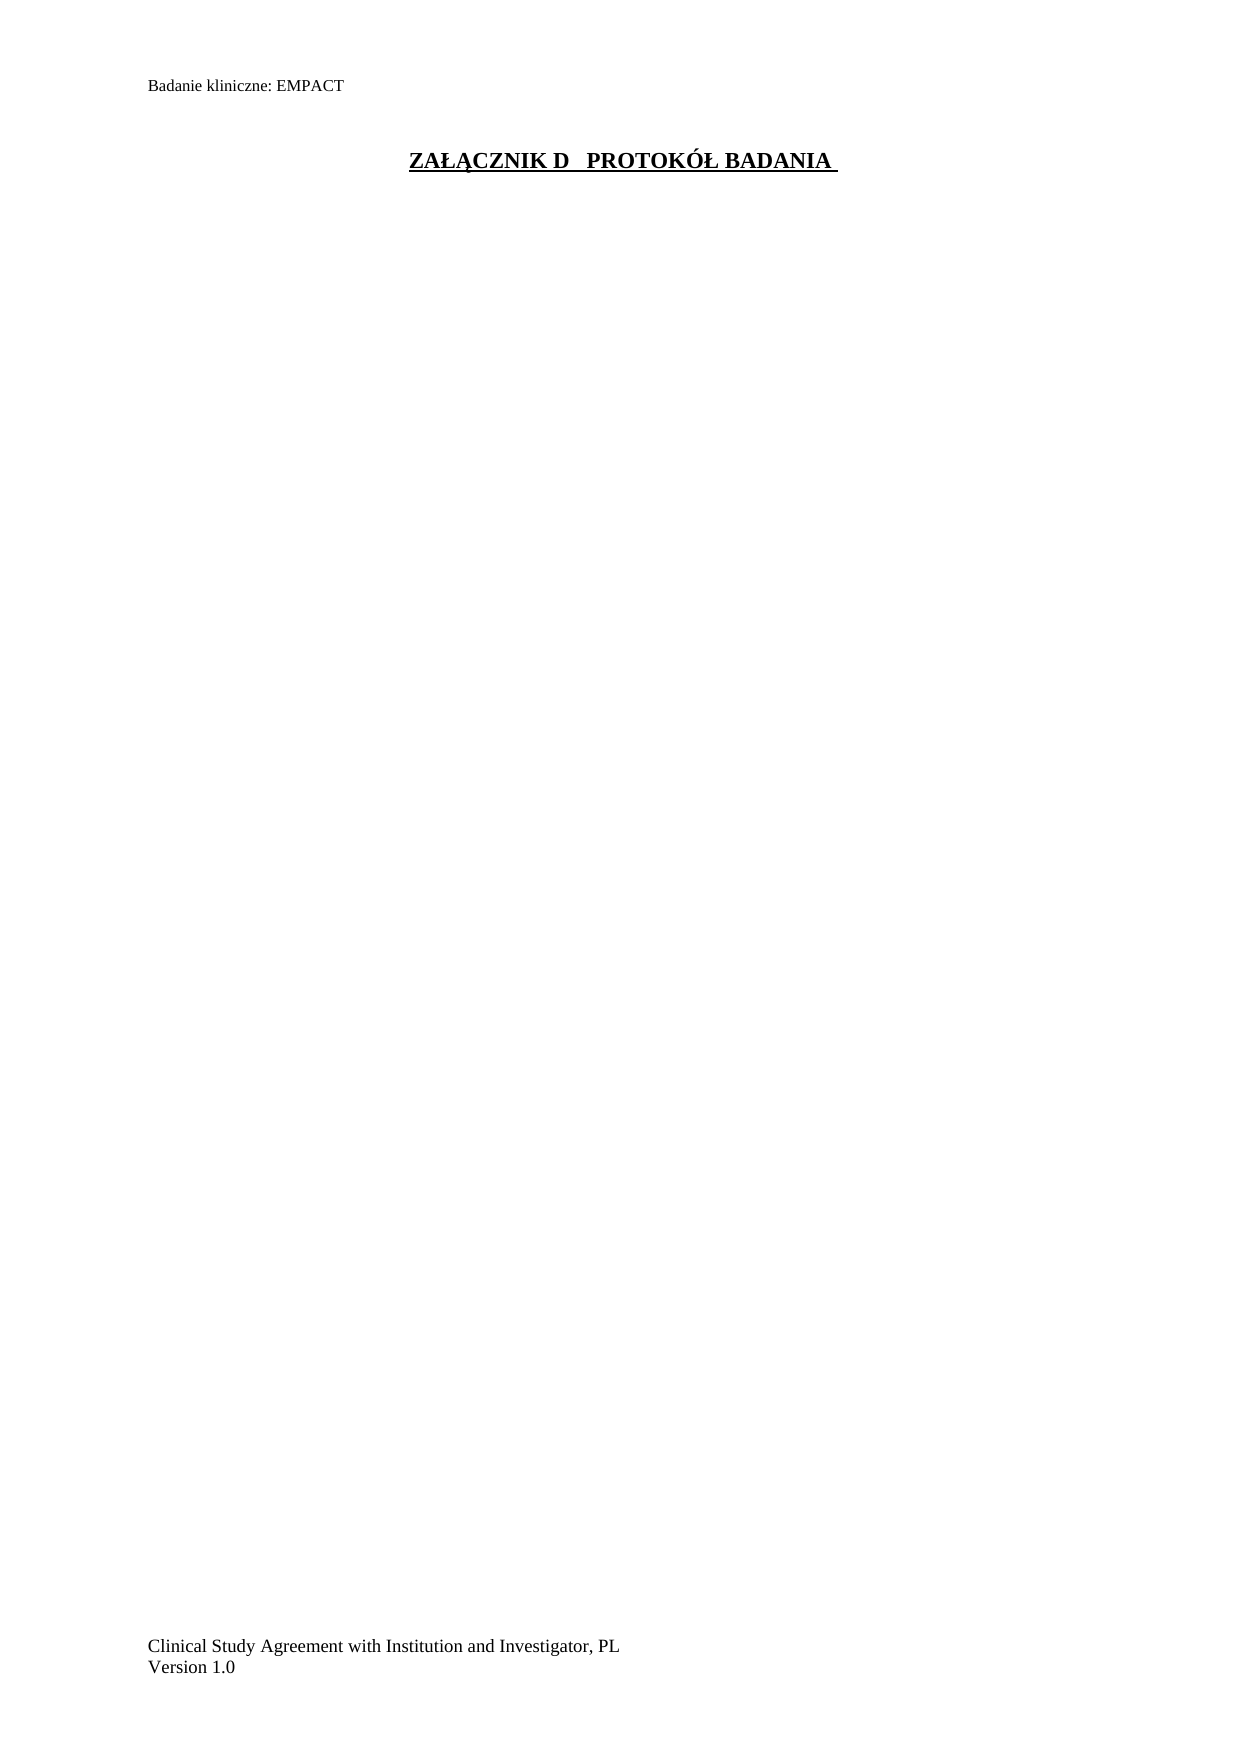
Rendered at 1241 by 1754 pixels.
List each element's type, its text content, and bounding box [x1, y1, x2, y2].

text Załącznik D Protokół Badania [148, 148, 1093, 174]
